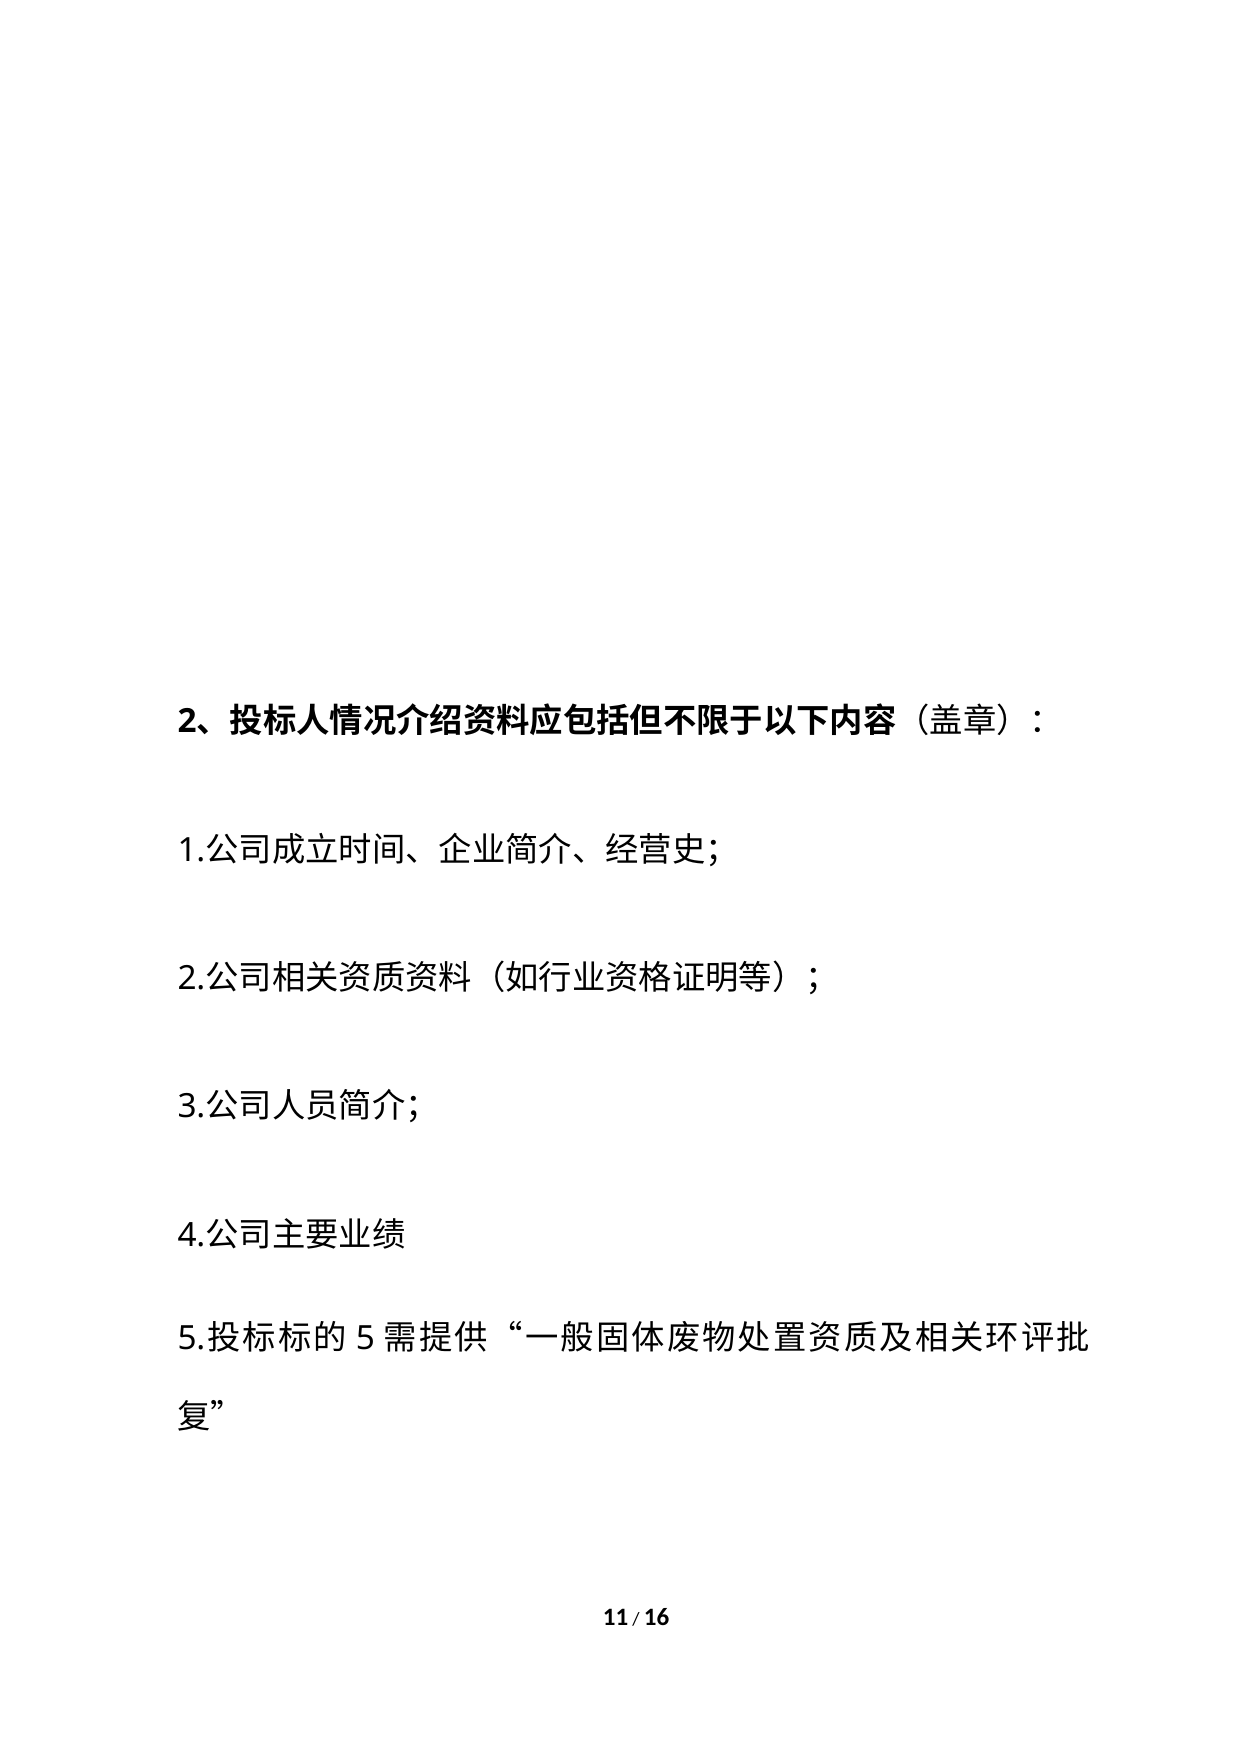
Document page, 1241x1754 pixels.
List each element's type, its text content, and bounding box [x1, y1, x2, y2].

text 2、投标人情况介绍资料应包括但不限于以下内容（盖章）： [177, 679, 1090, 758]
text 2.公司相关资质资料（如行业资格证明等）； [177, 936, 1090, 1015]
text 3.公司人员简介； [177, 1064, 1090, 1143]
text 1.公司成立时间、企业简介、经营史； [177, 807, 1090, 886]
text 4.公司主要业绩 [177, 1192, 1090, 1271]
text 5.投标标的5需提供“一般固体废物处置资质及相关环评批复” [177, 1296, 1090, 1454]
